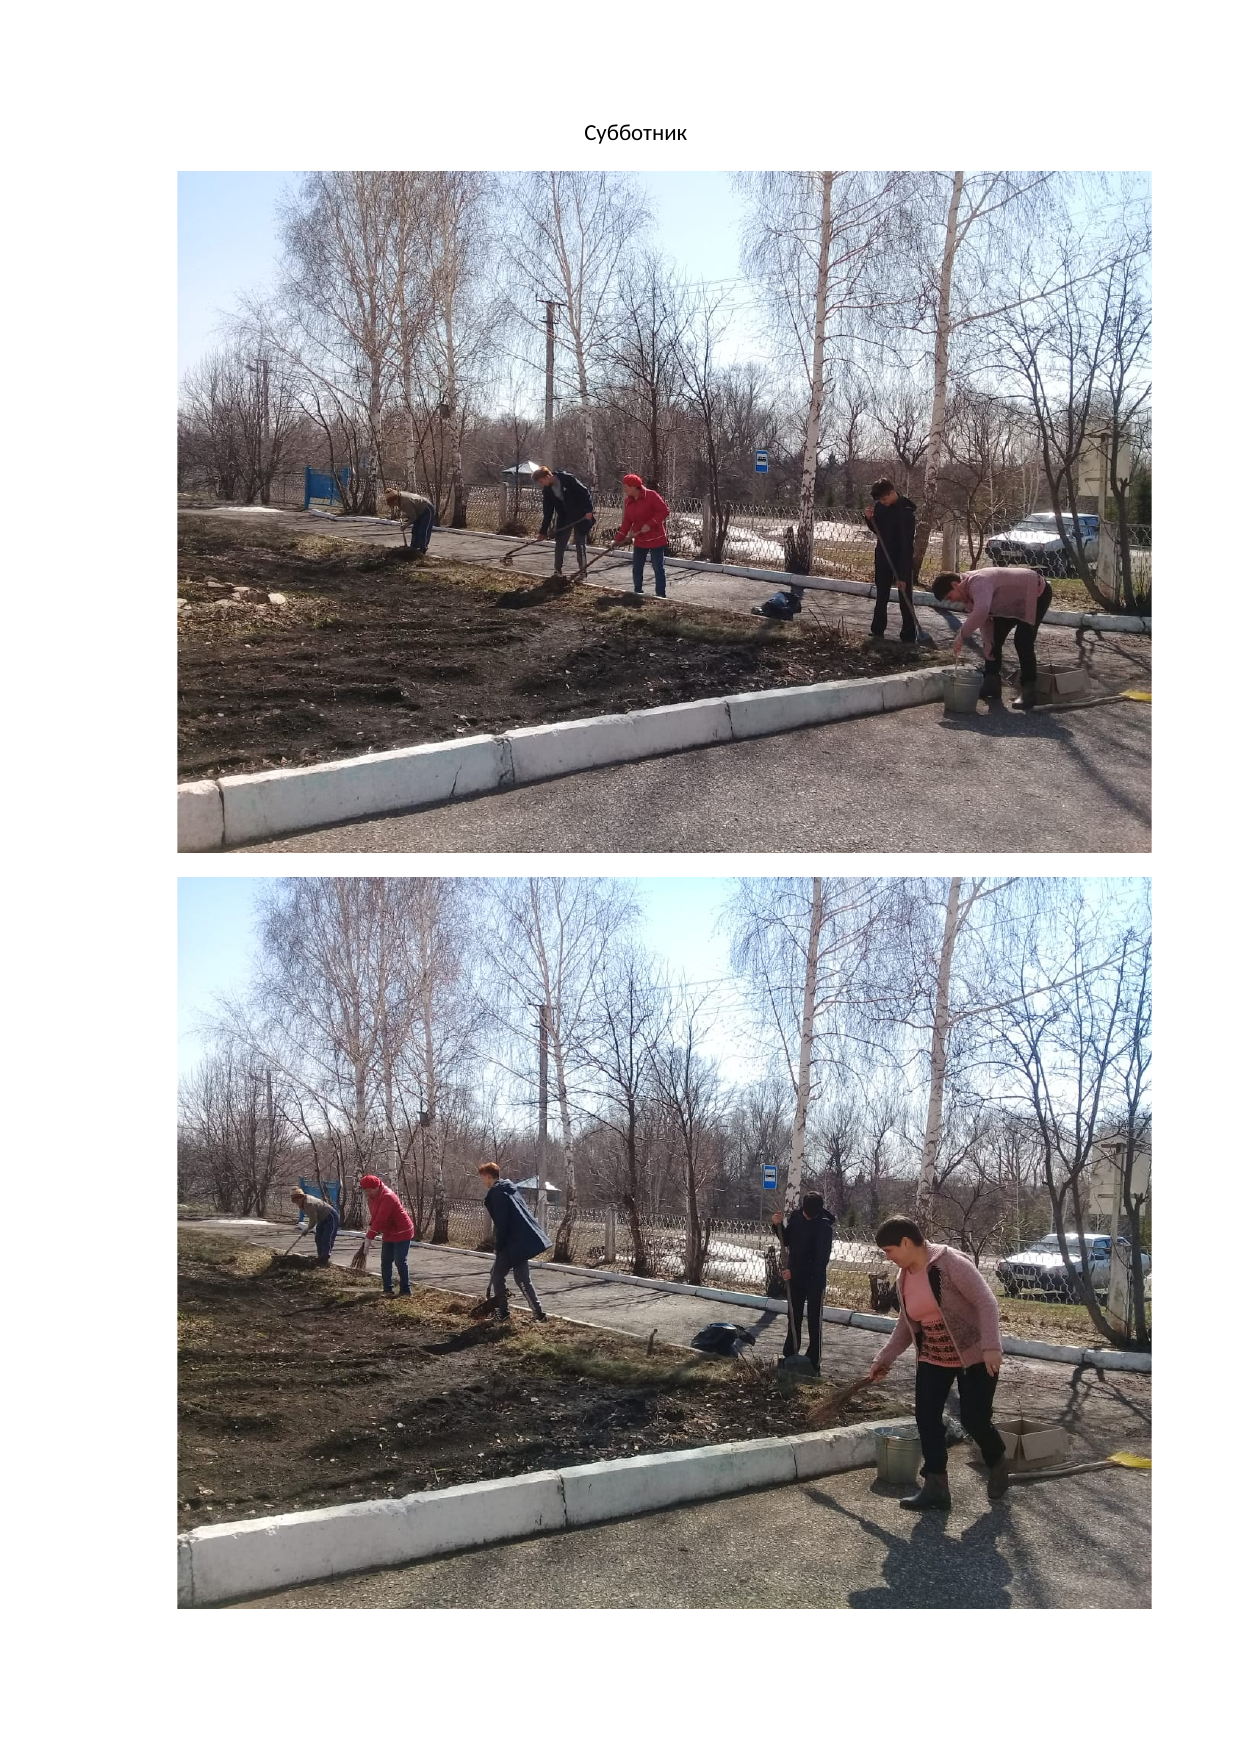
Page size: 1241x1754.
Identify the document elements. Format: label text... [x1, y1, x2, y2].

picture [177, 171, 1152, 853]
text Субботник [177, 118, 1152, 146]
picture [177, 877, 1152, 1609]
